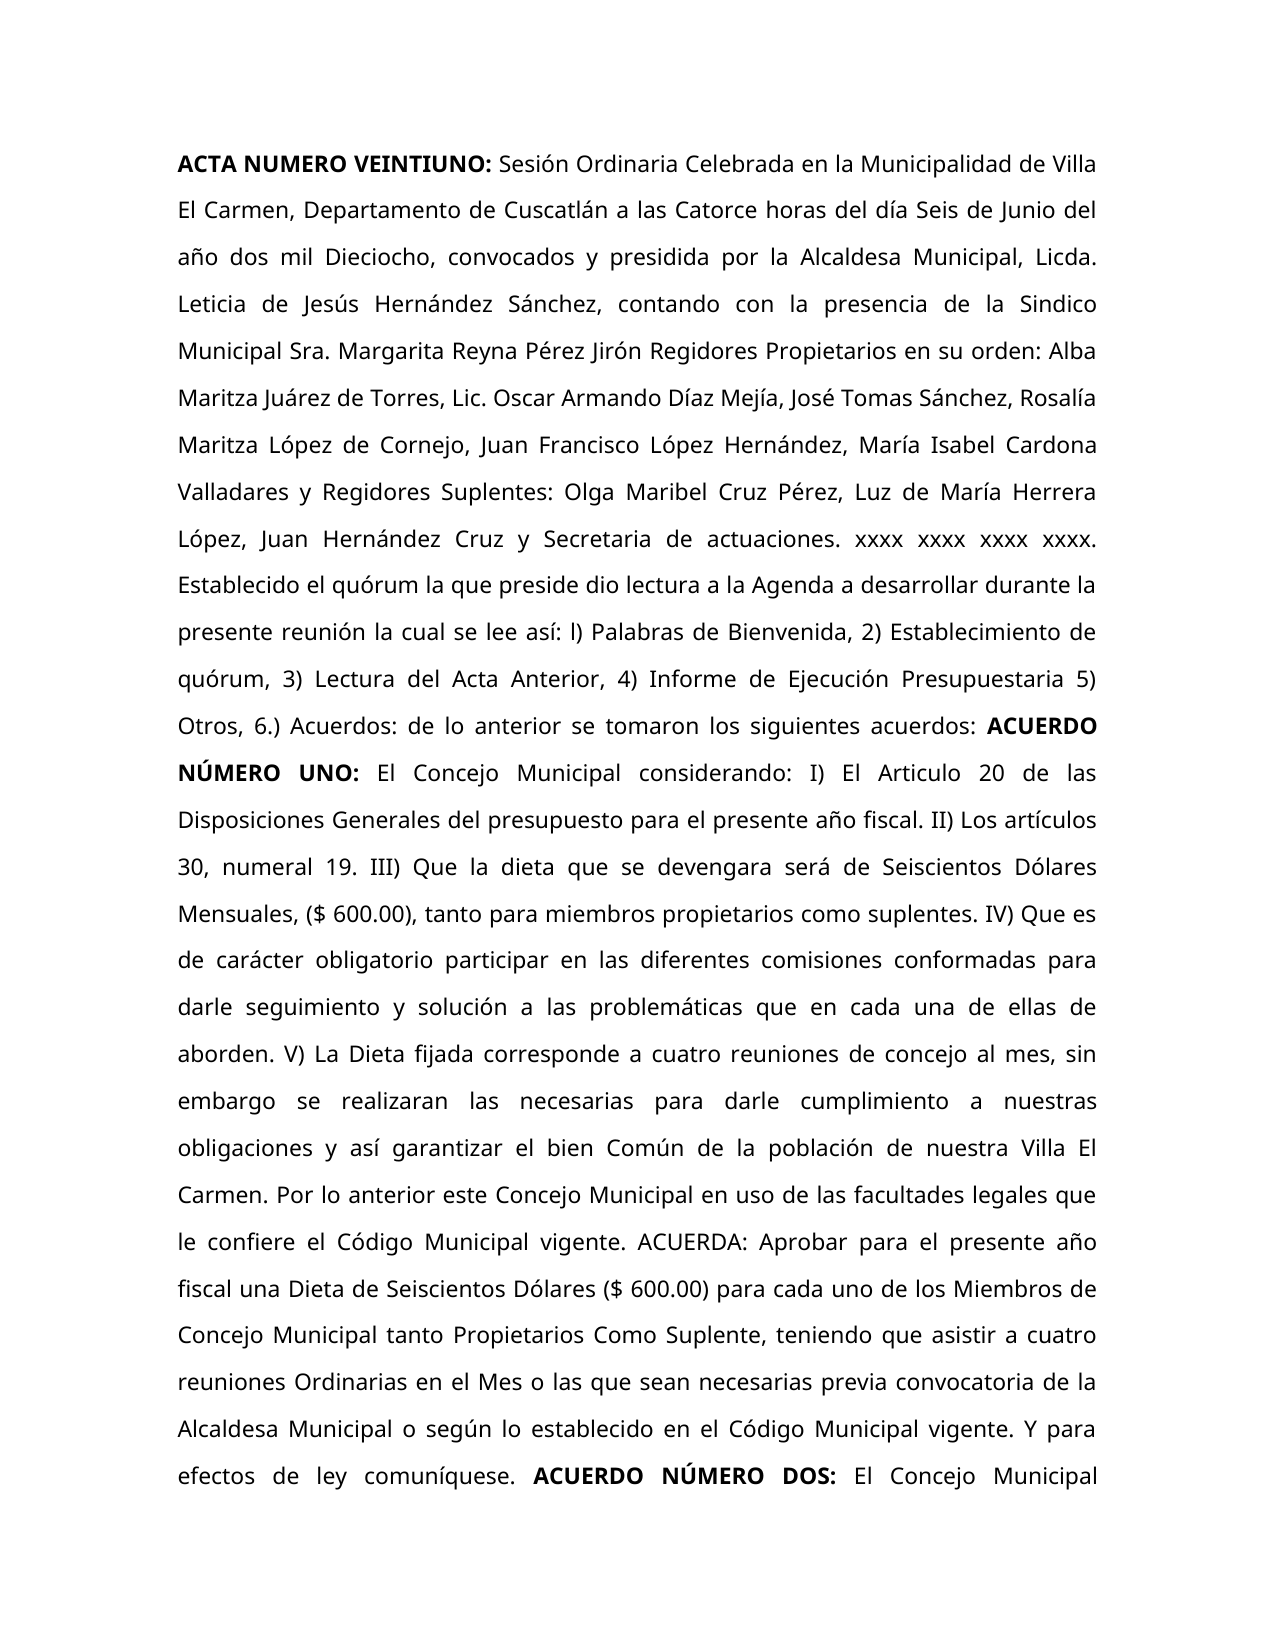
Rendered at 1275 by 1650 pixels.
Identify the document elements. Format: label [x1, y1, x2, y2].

text [177, 148, 1098, 1491]
